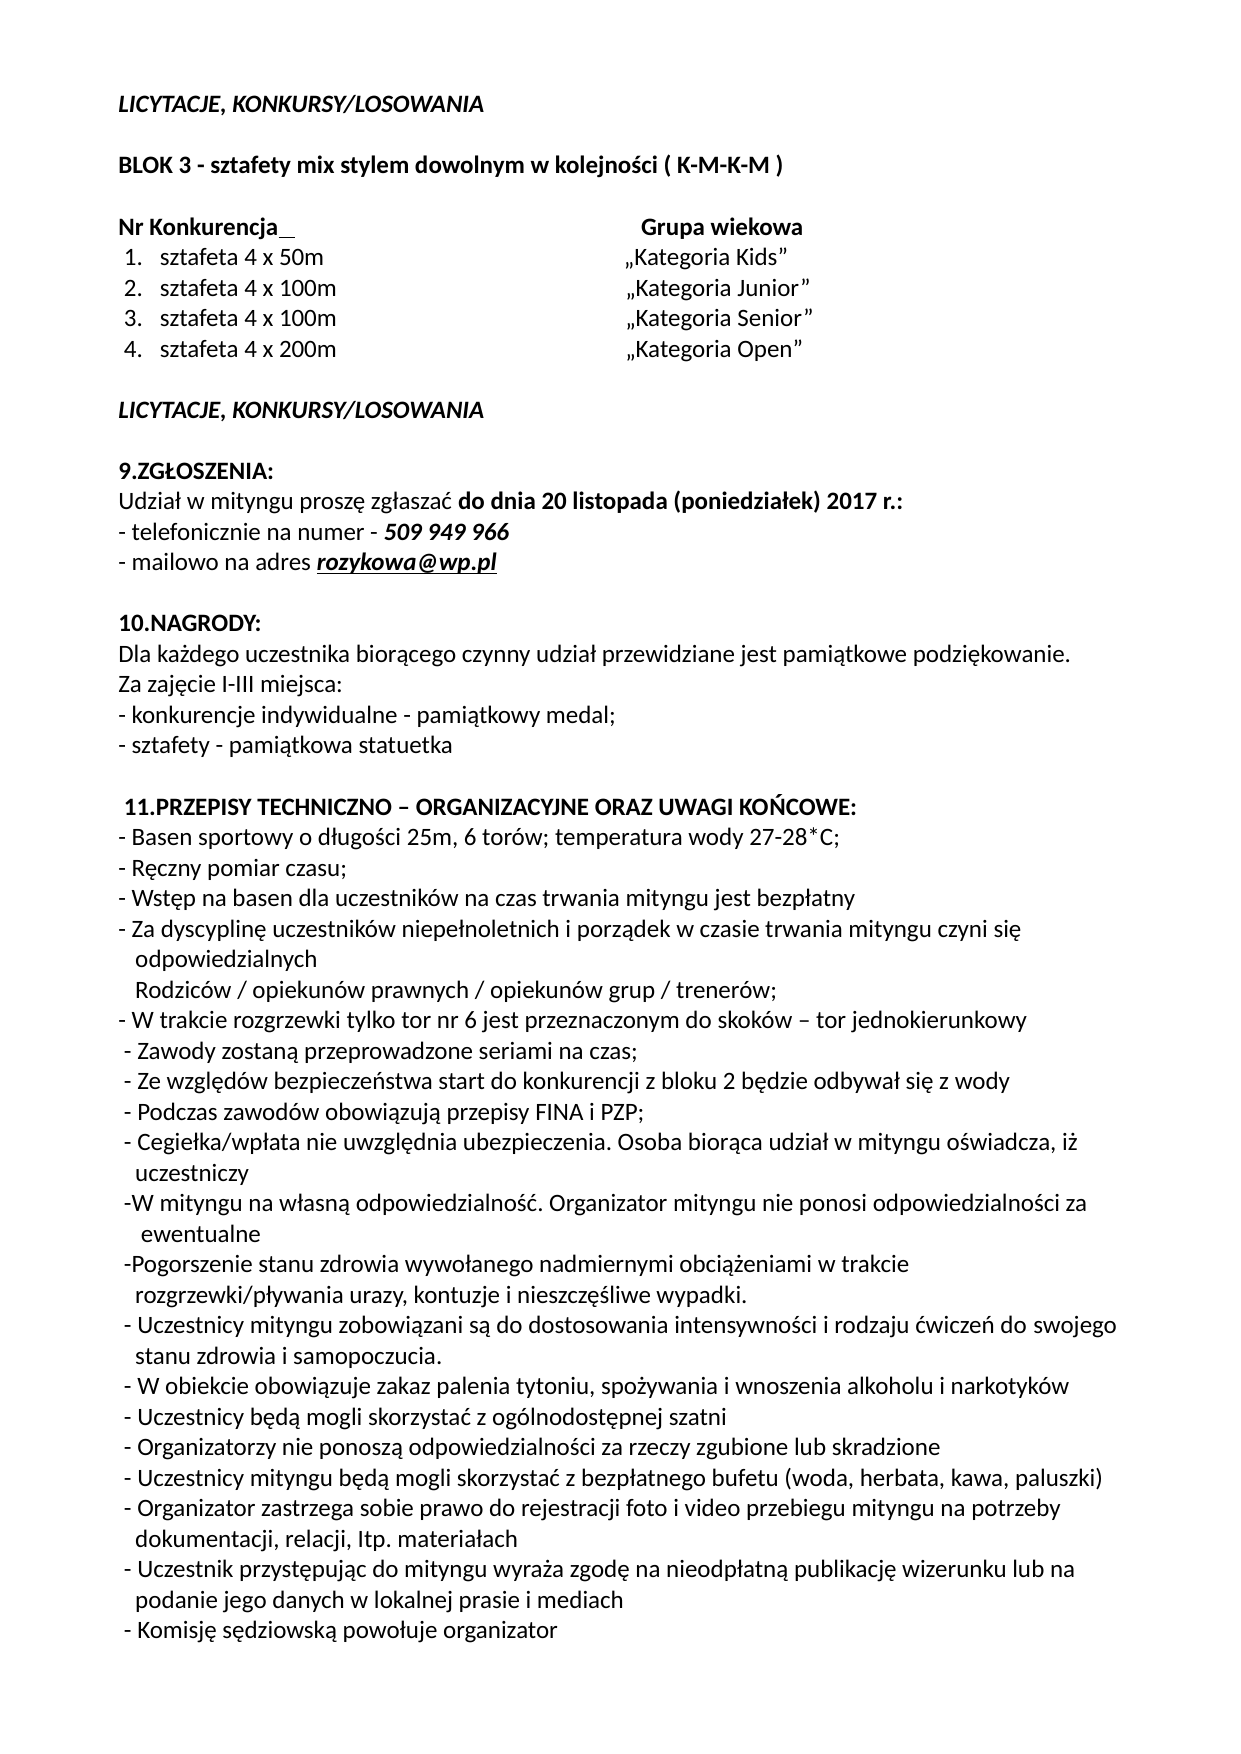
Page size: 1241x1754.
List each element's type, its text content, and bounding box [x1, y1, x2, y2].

text 2. sztafeta 4 x 100m „Kategoria Junior” [118, 272, 1122, 302]
text - mailowo na adres rozykowa@wp.pl [118, 546, 1122, 577]
text - W obiekcie obowiązuje zakaz palenia tytoniu, spożywania i wnoszenia alkoholu i narkotyków [118, 1371, 1122, 1401]
text - Basen sportowy o długości 25m, 6 torów; temperatura wody 27-28*C; [118, 821, 1122, 852]
text - Ręczny pomiar czasu; [118, 852, 1122, 882]
text podanie jego danych w lokalnej prasie i mediach [118, 1584, 1122, 1615]
text - Uczestnicy będą mogli skorzystać z ogólnodostępnej szatni [118, 1401, 1122, 1432]
text 9.ZGŁOSZENIA: [118, 455, 1122, 485]
text - Uczestnicy mityngu będą mogli skorzystać z bezpłatnego bufetu (woda, herbata, kawa, paluszki) [118, 1462, 1122, 1493]
text Rodziców / opiekunów prawnych / opiekunów grup / trenerów; [118, 974, 1122, 1004]
text LICYTACJE, KONKURSY/LOSOWANIA [118, 89, 1122, 119]
text ewentualne [118, 1218, 1122, 1248]
text - Organizatorzy nie ponoszą odpowiedzialności za rzeczy zgubione lub skradzione [118, 1432, 1122, 1462]
text dokumentacji, relacji, Itp. materiałach [118, 1523, 1122, 1554]
text BLOK 3 - sztafety mix stylem dowolnym w kolejności ( K-M-K-M ) [118, 150, 1122, 180]
text rozgrzewki/pływania urazy, kontuzje i nieszczęśliwe wypadki. [118, 1279, 1122, 1309]
text stanu zdrowia i samopoczucia. [118, 1340, 1122, 1371]
text - konkurencje indywidualne - pamiątkowy medal; [118, 699, 1122, 729]
text -W mityngu na własną odpowiedzialność. Organizator mityngu nie ponosi odpowiedzialności za [118, 1187, 1122, 1218]
text - W trakcie rozgrzewki tylko tor nr 6 jest przeznaczonym do skoków – tor jednokierunkowy [118, 1004, 1122, 1035]
text Za zajęcie I-III miejsca: [118, 668, 1122, 699]
text 4. sztafeta 4 x 200m „Kategoria Open” [118, 333, 1122, 363]
text - Wstęp na basen dla uczestników na czas trwania mityngu jest bezpłatny [118, 882, 1122, 913]
text 10.NAGRODY: [118, 607, 1122, 638]
text 3. sztafeta 4 x 100m „Kategoria Senior” [118, 302, 1122, 333]
text - Organizator zastrzega sobie prawo do rejestracji foto i video przebiegu mityngu na potrzeby [118, 1493, 1122, 1523]
text - Cegiełka/wpłata nie uwzględnia ubezpieczenia. Osoba biorąca udział w mityngu oświadcza, iż [118, 1126, 1122, 1157]
text - Zawody zostaną przeprowadzone seriami na czas; [118, 1035, 1122, 1065]
text LICYTACJE, KONKURSY/LOSOWANIA [118, 394, 1122, 424]
text - Uczestnik przystępując do mityngu wyraża zgodę na nieodpłatną publikację wizerunku lub na [118, 1554, 1122, 1584]
text - Ze względów bezpieczeństwa start do konkurencji z bloku 2 będzie odbywał się z wody [118, 1065, 1122, 1096]
text - Uczestnicy mityngu zobowiązani są do dostosowania intensywności i rodzaju ćwiczeń do swojego [118, 1309, 1122, 1340]
text - Podczas zawodów obowiązują przepisy FINA i PZP; [118, 1096, 1122, 1126]
text - telefonicznie na numer - 509 949 966 [118, 516, 1122, 546]
text uczestniczy [118, 1157, 1122, 1187]
text 11.PRZEPISY TECHNICZNO – ORGANIZACYJNE ORAZ UWAGI KOŃCOWE: [118, 791, 1122, 821]
text - Za dyscyplinę uczestników niepełnoletnich i porządek w czasie trwania mityngu czyni się [118, 913, 1122, 943]
text - sztafety - pamiątkowa statuetka [118, 729, 1122, 760]
text Nr Konkurencja Grupa wiekowa [118, 211, 1122, 241]
text -Pogorszenie stanu zdrowia wywołanego nadmiernymi obciążeniami w trakcie [118, 1248, 1122, 1279]
text Dla każdego uczestnika biorącego czynny udział przewidziane jest pamiątkowe podziękowanie. [118, 638, 1122, 668]
text - Komisję sędziowską powołuje organizator [118, 1615, 1122, 1645]
text Udział w mityngu proszę zgłaszać do dnia 20 listopada (poniedziałek) 2017 r.: [118, 485, 1122, 516]
text odpowiedzialnych [118, 943, 1122, 974]
text 1. sztafeta 4 x 50m „Kategoria Kids” [118, 241, 1122, 272]
